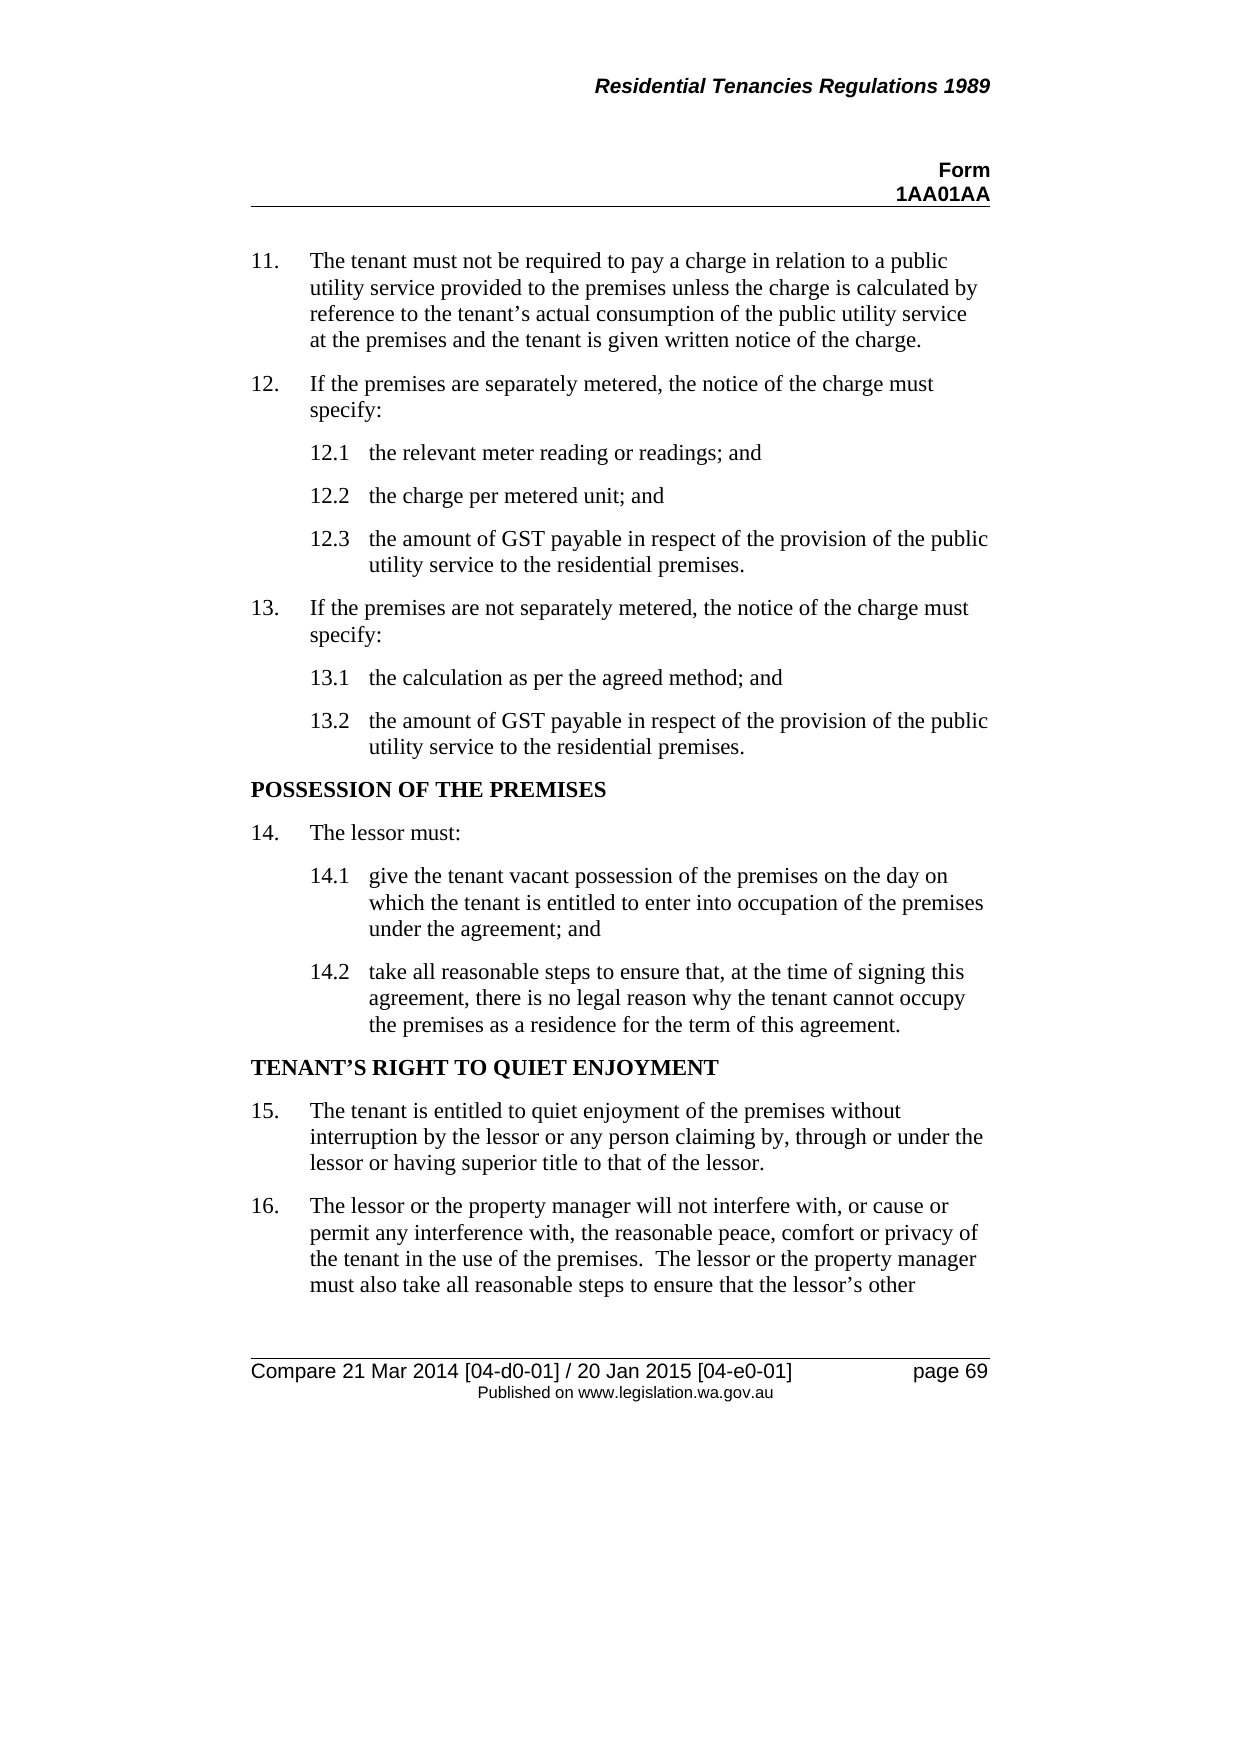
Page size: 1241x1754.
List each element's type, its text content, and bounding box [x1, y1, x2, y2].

text 13. If the premises are not separately metered, the notice of the charge must specify: [251, 594, 990, 647]
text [251, 1192, 990, 1298]
text 13.2 the amount of GST payable in respect of the provision of the public utility service to the residential premises. [251, 707, 990, 759]
text TENANT’S RIGHT TO QUIET ENJOYMENT [251, 1054, 990, 1080]
text 11. The tenant must not be required to pay a charge in relation to a public utility service provided to the premises unless the charge is calculated by reference to the tenant’s actual consumption of the public utility service at the premises and the tenant is given written notice of the charge. [251, 247, 990, 353]
text 14.2 take all reasonable steps to ensure that, at the time of signing this agreement, there is no legal reason why the tenant cannot occupy the premises as a residence for the term of this agreement. [251, 958, 990, 1037]
text 12.3 the amount of GST payable in respect of the provision of the public utility service to the residential premises. [251, 525, 990, 578]
text 14. The lessor must: [251, 819, 990, 846]
text 13.1 the calculation as per the agreed method; and [251, 664, 990, 690]
text POSSESSION OF THE PREMISES [251, 776, 990, 802]
text 12. If the premises are separately metered, the notice of the charge must specify: [251, 369, 990, 422]
text 14.1 give the tenant vacant possession of the premises on the day on which the tenant is entitled to enter into occupation of the premises under the agreement; and [251, 862, 990, 941]
text 15. The tenant is entitled to quiet enjoyment of the premises without interruption by the lessor or any person claiming by, through or under the lessor or having superior title to that of the lessor. [251, 1097, 990, 1176]
text 12.1 the relevant meter reading or readings; and [251, 439, 990, 465]
text 12.2 the charge per metered unit; and [251, 482, 990, 508]
